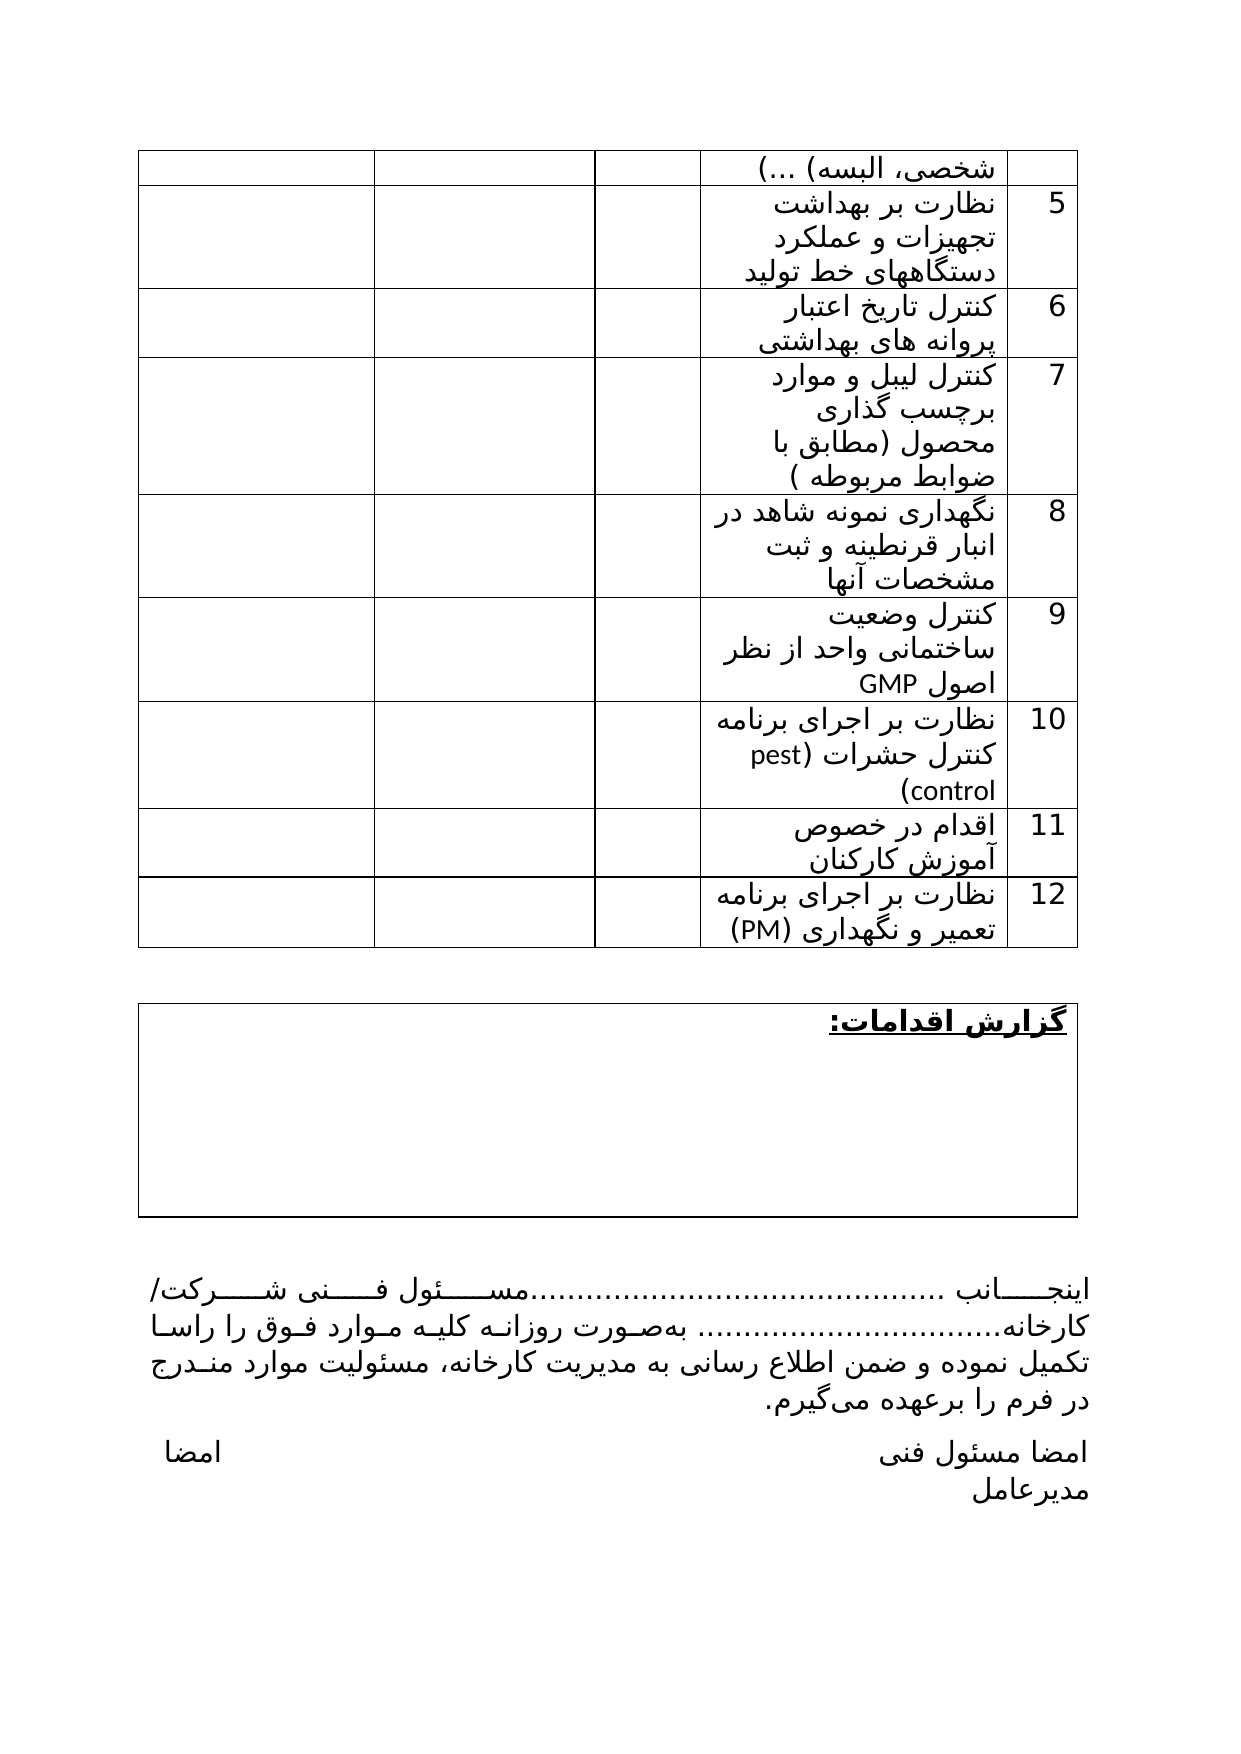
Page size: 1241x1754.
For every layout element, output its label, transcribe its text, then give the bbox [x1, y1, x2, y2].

table_cell [139, 878, 374, 947]
table_cell [139, 289, 374, 357]
text اینجانب .............................................مسئول فنی شرکت/ کارخانه................................. به‌صورت روزانه کلیه موارد فوق را راسا تکمیل نموده و ضمن اطلاع رسانی به مدیریت کارخانه، مسئولیت موارد مندرج در فرم را برعهده می‌گیرم. [150, 1272, 1090, 1416]
table_cell [139, 598, 374, 701]
table_cell کنترل لیبل و موارد برچسب گذاری محصول (مطابق با ضوابط مربوطه ) [701, 358, 1007, 494]
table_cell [701, 151, 1007, 185]
table_cell 7 [1008, 358, 1077, 494]
table_cell [596, 151, 700, 185]
table_cell [375, 151, 594, 185]
table_cell [596, 878, 700, 947]
table_cell [139, 358, 374, 494]
table_cell [375, 878, 594, 947]
table_cell نظارت بر اجرای برنامه کنترل حشرات (pest control) [701, 702, 1007, 807]
table_cell [375, 598, 594, 701]
table_cell [596, 186, 700, 288]
table_cell 10 [1008, 702, 1077, 807]
table_cell نظارت بر اجرای برنامه تعمیر و نگهداری (PM) [701, 878, 1007, 947]
table_header گزارش اقدامات: [139, 1004, 1077, 1216]
table_cell [375, 809, 594, 876]
table_cell [375, 702, 594, 807]
table_cell [596, 495, 700, 597]
table_cell کنترل وضعیت ساختمانی واحد از نظر اصول GMP [701, 598, 1007, 701]
table_cell 5 [1008, 186, 1077, 288]
table_cell 12 [1008, 878, 1077, 947]
table_cell نظارت بر بهداشت تجهیزات و عملکرد دستگاههای خط تولید [701, 186, 1007, 288]
table_cell [596, 358, 700, 494]
table_cell 6 [1008, 289, 1077, 357]
table_cell 4 [1008, 151, 1077, 185]
table_cell 8 [1008, 495, 1077, 597]
table_cell [139, 809, 374, 876]
table_cell [375, 495, 594, 597]
table_cell کنترل تاریخ اعتبار پروانه های بهداشتی [701, 289, 1007, 357]
table_cell [596, 809, 700, 876]
table_cell [375, 289, 594, 357]
table_cell [139, 151, 374, 185]
table_cell 11 [1008, 809, 1077, 876]
table_cell [375, 186, 594, 288]
table_cell [139, 186, 374, 288]
table_cell [139, 702, 374, 807]
table_cell [375, 358, 594, 494]
table_cell اقدام در خصوص آموزش کارکنان [701, 809, 1007, 876]
table_cell [596, 289, 700, 357]
table_cell [139, 495, 374, 597]
table_cell [596, 598, 700, 701]
table_cell نگهداری نمونه شاهد در انبار قرنطینه و ثبت مشخصات آنها [701, 495, 1007, 597]
table_cell 9 [1008, 598, 1077, 701]
text امضا مسئول فنی امضا مدیرعامل [150, 1436, 1090, 1506]
table_cell [596, 702, 700, 807]
